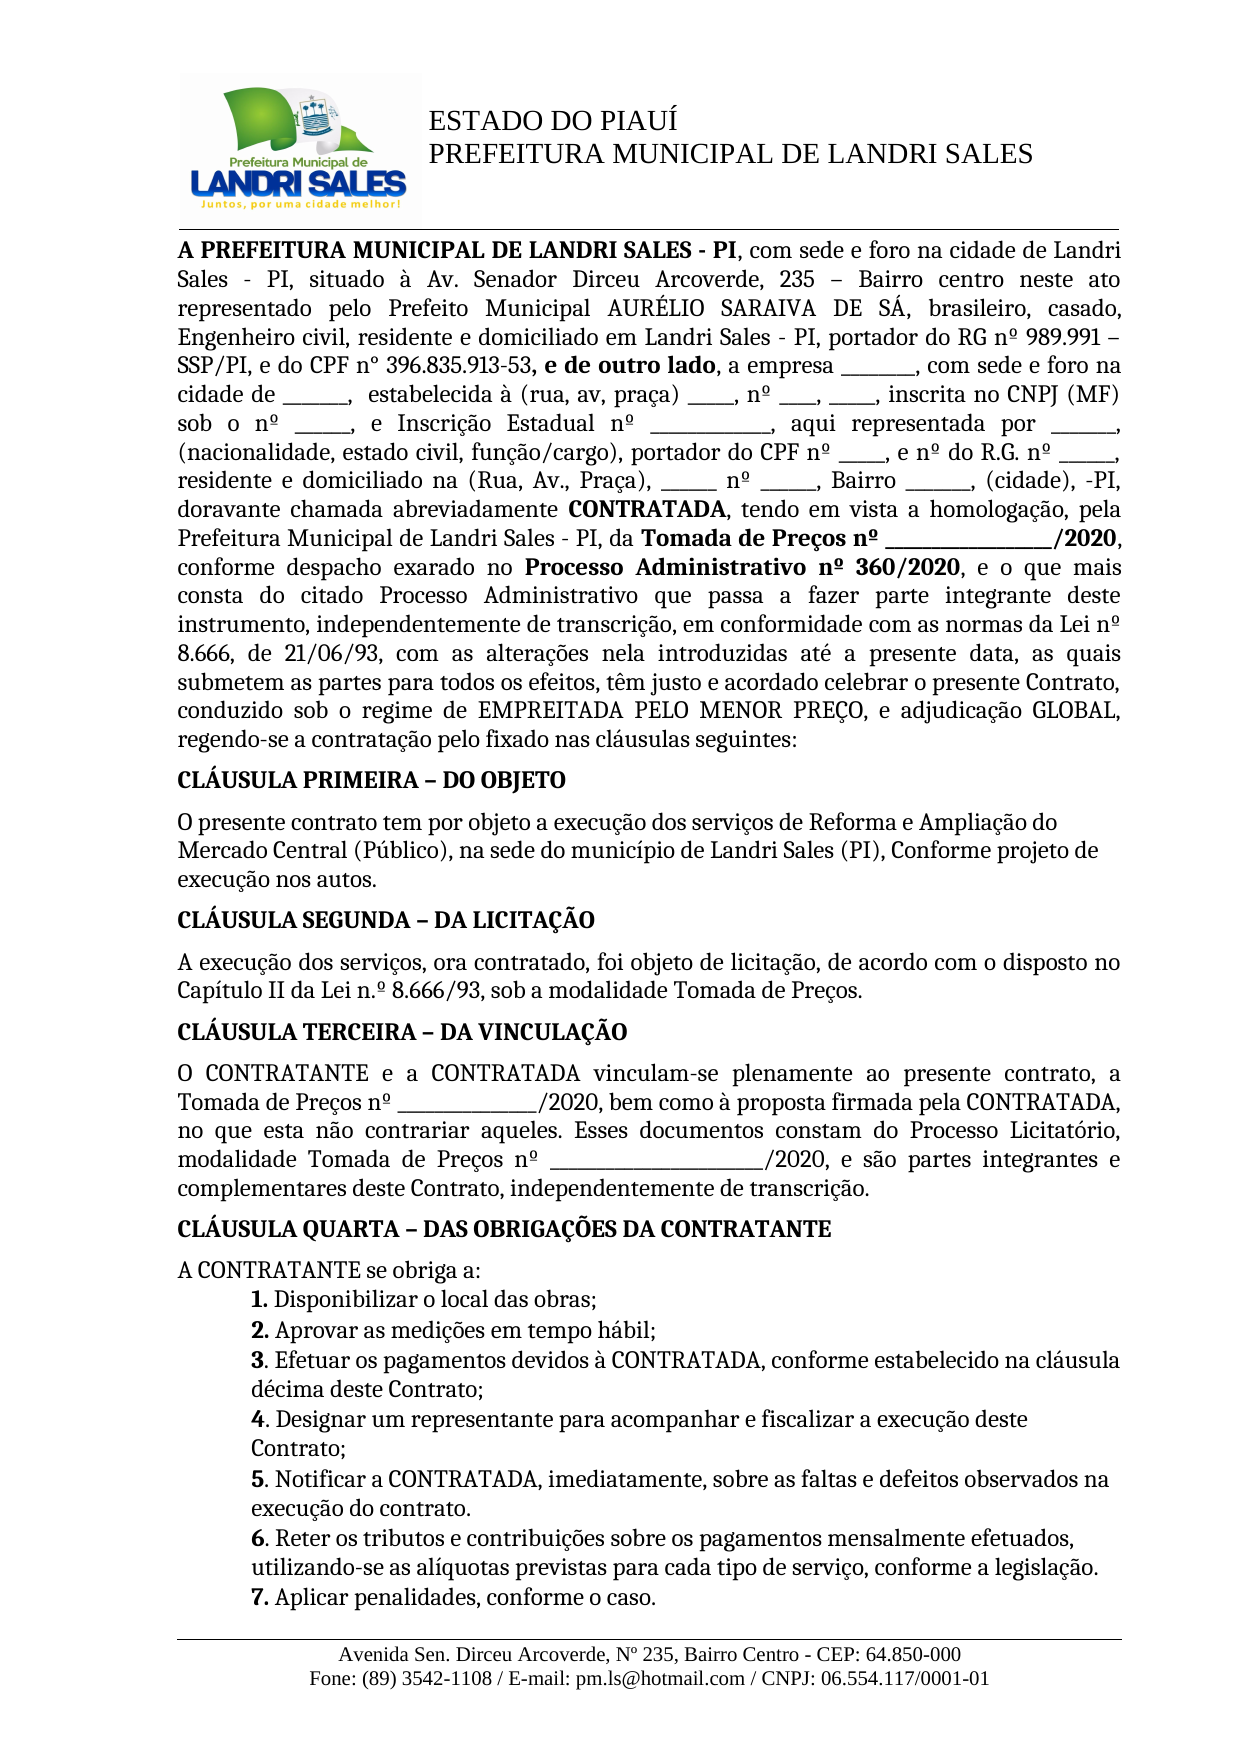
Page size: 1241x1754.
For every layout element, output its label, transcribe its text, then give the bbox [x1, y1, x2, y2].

text A execução dos serviços, ora contratado, foi objeto de licitação, de acordo com o disposto no Capítulo II da Lei n.º 8.666/93, sob a modalidade Tomada de Preços. [177, 948, 1122, 1005]
text A PREFEITURA MUNICIPAL DE LANDRI SALES - PI, com sede e foro na cidade de Landri Sales - PI, situado à Av. Senador Dirceu Arcoverde, 235 – Bairro centro neste ato representado pelo Prefeito Municipal AURÉLIO SARAIVA DE SÁ, brasileiro, casado, Engenheiro civil, residente e domiciliado em Landri Sales - PI, portador do RG nº 989.991 – SSP/PI, e do CPF n° 396.835.913-53, e de outro lado, a empresa ________, com sede e foro na cidade de _______, estabelecida à (rua, av, praça) _____, nº ____, _____, inscrita no CNPJ (MF) sob o nº ______, e Inscrição Estadual nº _____________, aqui representada por _______, (nacionalidade, estado civil, função/cargo), portador do CPF nº _____, e nº do R.G. nº ______, residente e domiciliado na (Rua, Av., Praça), ______ nº ______, Bairro _______, (cidade), -PI, doravante chamada abreviadamente CONTRATADA, tendo em vista a homologação, pela Prefeitura Municipal de Landri Sales - PI, da Tomada de Preços nº __________________/2020, conforme despacho exarado no Processo Administrativo nº 360/2020, e o que mais consta do citado Processo Administrativo que passa a fazer parte integrante deste instrumento, independentemente de transcrição, em conformidade com as normas da Lei nº 8.666, de 21/06/93, com as alterações nela introduzidas até a presente data, as quais submetem as partes para todos os efeitos, têm justo e acordado celebrar o presente Contrato, conduzido sob o regime de EMPREITADA PELO MENOR PREÇO, e adjudicação GLOBAL, regendo-se a contratação pelo fixado nas cláusulas seguintes: [177, 236, 1122, 754]
text A CONTRATANTE se obriga a: [177, 1256, 1122, 1285]
text O CONTRATANTE e a CONTRATADA vinculam-se plenamente ao presente contrato, a Tomada de Preços nº _______________/2020, bem como à proposta firmada pela CONTRATADA, no que esta não contrariar aqueles. Esses documentos constam do Processo Licitatório, modalidade Tomada de Preços nº _______________________/2020, e são partes integrantes e complementares deste Contrato, independentemente de transcrição. [177, 1059, 1122, 1203]
text 3. Efetuar os pagamentos devidos à CONTRATADA, conforme estabelecido na cláusula décima deste Contrato; [251, 1346, 1122, 1404]
text 1. Disponibilizar o local das obras; [251, 1285, 1122, 1314]
text 4. Designar um representante para acompanhar e fiscalizar a execução deste Contrato; [251, 1405, 1122, 1463]
text CLÁUSULA PRIMEIRA – DO OBJETO [177, 766, 1122, 795]
text CLÁUSULA SEGUNDA – DA LICITAÇÃO [177, 906, 1122, 935]
picture [179, 73, 422, 229]
text 7. Aplicar penalidades, conforme o caso. [251, 1583, 1122, 1612]
text CLÁUSULA QUARTA – DAS OBRIGAÇÕES DA CONTRATANTE [177, 1215, 1122, 1244]
text O presente contrato tem por objeto a execução dos serviços de Reforma e Ampliação do Mercado Central (Público), na sede do município de Landri Sales (PI), Conforme projeto de execução nos autos. [177, 808, 1122, 894]
subtitle CLÁUSULA TERCEIRA – DA VINCULAÇÃO [177, 1018, 1122, 1046]
text 5. Notificar a CONTRATADA, imediatamente, sobre as faltas e defeitos observados na execução do contrato. [251, 1465, 1122, 1522]
text 6. Reter os tributos e contribuições sobre os pagamentos mensalmente efetuados, utilizando-se as alíquotas previstas para cada tipo de serviço, conforme a legislação. [251, 1524, 1122, 1581]
text 2. Aprovar as medições em tempo hábil; [251, 1316, 1122, 1344]
